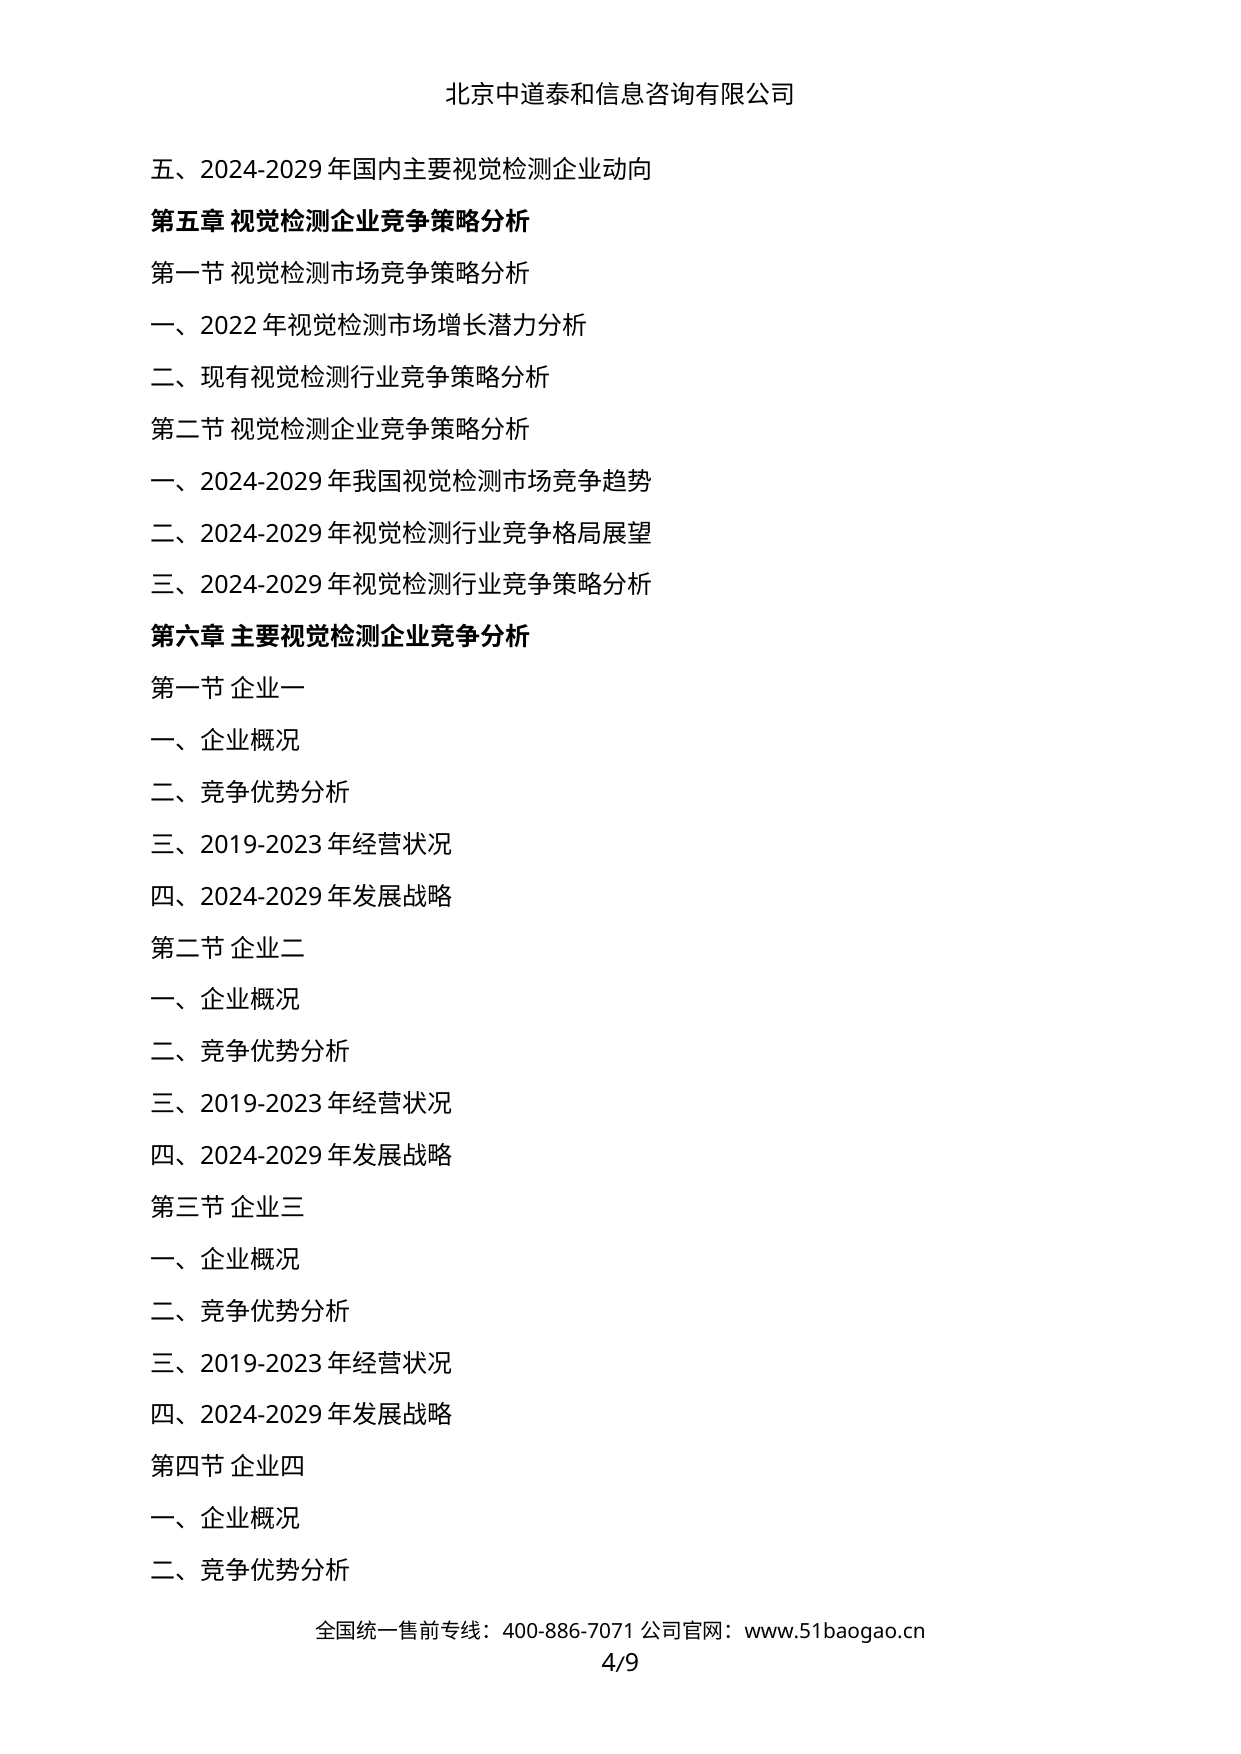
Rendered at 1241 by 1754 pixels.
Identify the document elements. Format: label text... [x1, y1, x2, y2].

text 第一节 企业一 [150, 669, 1090, 705]
text 四、2024-2029年发展战略 [150, 1136, 1090, 1172]
text 一、2024-2029年我国视觉检测市场竞争趋势 [150, 461, 1090, 497]
text 第三节 企业三 [150, 1187, 1090, 1224]
text 五、2024-2029年国内主要视觉检测企业动向 [150, 150, 1090, 186]
text 二、竞争优势分析 [150, 1291, 1090, 1327]
text 第六章 主要视觉检测企业竞争分析 [150, 617, 1090, 653]
text 三、2024-2029年视觉检测行业竞争策略分析 [150, 565, 1090, 601]
text 四、2024-2029年发展战略 [150, 876, 1090, 912]
text 第二节 视觉检测企业竞争策略分析 [150, 409, 1090, 446]
text 一、企业概况 [150, 1499, 1090, 1535]
text 第五章 视觉检测企业竞争策略分析 [150, 202, 1090, 238]
text 第一节 视觉检测市场竞争策略分析 [150, 254, 1090, 290]
text 二、竞争优势分析 [150, 1551, 1090, 1587]
text 一、企业概况 [150, 721, 1090, 757]
text 一、企业概况 [150, 1239, 1090, 1276]
text 第四节 企业四 [150, 1447, 1090, 1483]
text 一、2022年视觉检测市场增长潜力分析 [150, 306, 1090, 342]
text 一、企业概况 [150, 980, 1090, 1016]
text 三、2019-2023年经营状况 [150, 1084, 1090, 1120]
text 三、2019-2023年经营状况 [150, 1343, 1090, 1379]
text 二、竞争优势分析 [150, 772, 1090, 809]
text 第二节 企业二 [150, 928, 1090, 964]
text 三、2019-2023年经营状况 [150, 824, 1090, 861]
text 二、现有视觉检测行业竞争策略分析 [150, 357, 1090, 394]
text 二、2024-2029年视觉检测行业竞争格局展望 [150, 513, 1090, 549]
text 二、竞争优势分析 [150, 1032, 1090, 1068]
text 四、2024-2029年发展战略 [150, 1395, 1090, 1431]
